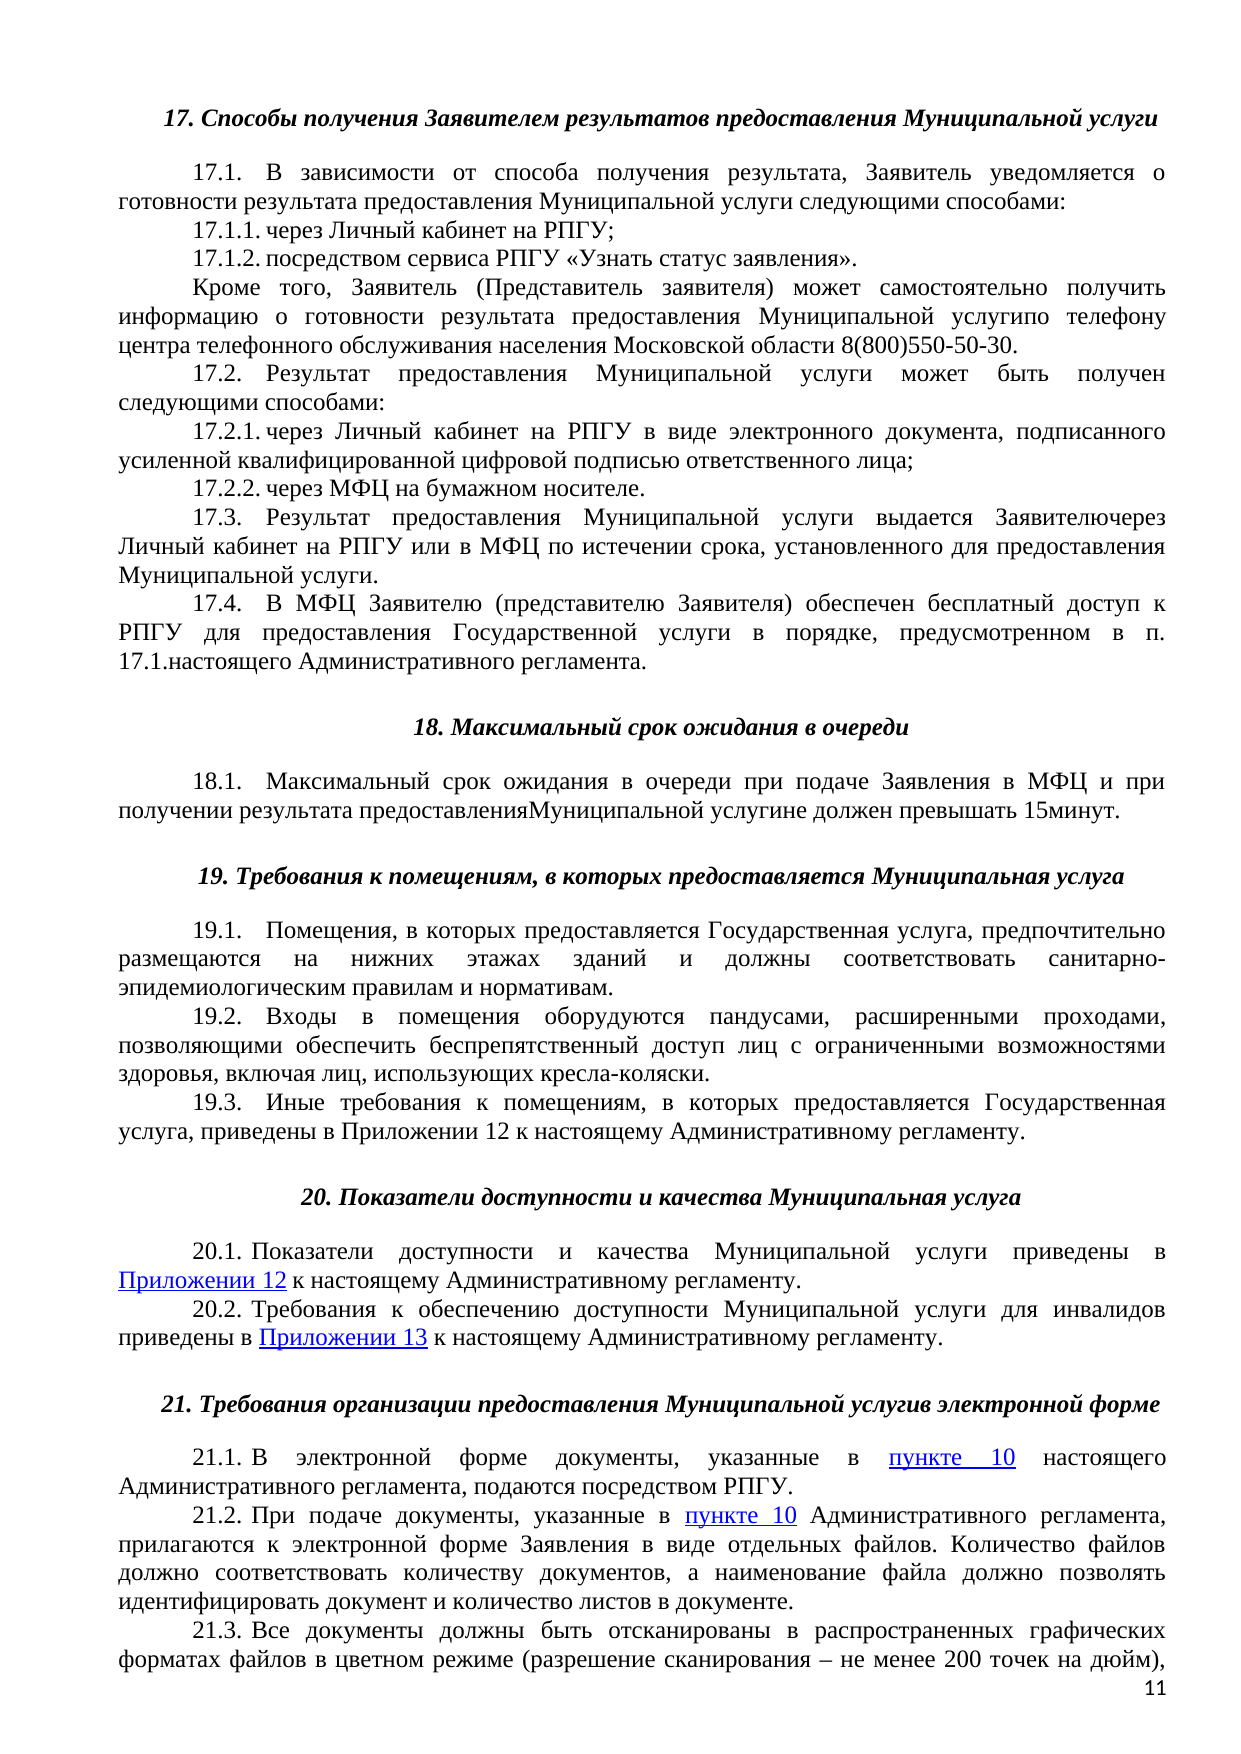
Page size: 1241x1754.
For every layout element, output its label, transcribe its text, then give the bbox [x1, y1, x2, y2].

list В электронной форме документы, указанные в пункте 10 настоящего Административного регламента, подаются посредством РПГУ. [118, 1442, 1167, 1500]
list Результат предоставления Муниципальной услуги может быть получен следующими способами: [118, 358, 1167, 416]
list Помещения, в которых предоставляется Государственная услуга, предпочтительно размещаются на нижних этажах зданий и должны соответствовать санитарно-эпидемиологическим правилам и нормативам. [118, 915, 1167, 1001]
list Показатели доступности и качества Муниципальная услуга [156, 1182, 1167, 1211]
list Результат предоставления Муниципальной услуги выдается Заявителючерез Личный кабинет на РПГУ или в МФЦ по истечении срока, установленного для предоставления Муниципальной услуги. [118, 502, 1167, 588]
list через МФЦ на бумажном носителе. [118, 473, 1167, 502]
list через Личный кабинет на РПГУ в виде электронного документа, подписанного усиленной квалифицированной цифровой подписью ответственного лица; [118, 416, 1167, 473]
list Требования к обеспечению доступности Муниципальной услуги для инвалидов приведены в Приложении 13 к настоящему Административному регламенту. [118, 1294, 1167, 1351]
list через Личный кабинет на РПГУ; [118, 215, 1167, 243]
list Способы получения Заявителем результатов предоставления Муниципальной услуги [156, 103, 1167, 132]
list Требования к помещениям, в которых предоставляется Муниципальная услуга [156, 861, 1167, 890]
list В МФЦ Заявителю (представителю Заявителя) обеспечен бесплатный доступ к РПГУ для предоставления Государственной услуги в порядке, предусмотренном в п. 17.1.настоящего Административного регламента. [118, 588, 1167, 675]
list Максимальный срок ожидания в очереди при подаче Заявления в МФЦ и при получении результата предоставленияМуниципальной услугине должен превышать 15минут. [118, 766, 1167, 823]
list При подаче документы, указанные в пункте 10 Административного регламента, прилагаются к электронной форме Заявления в виде отдельных файлов. Количество файлов должно соответствовать количеству документов, а наименование файла должно позволять идентифицировать документ и количество листов в документе. [118, 1500, 1167, 1615]
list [118, 1615, 1167, 1672]
list посредством сервиса РПГУ «Узнать статус заявления». [118, 243, 1167, 272]
list Максимальный срок ожидания в очереди [156, 712, 1167, 741]
list Показатели доступности и качества Муниципальной услуги приведены в Приложении 12 к настоящему Административному регламенту. [118, 1236, 1167, 1294]
list Входы в помещения оборудуются пандусами, расширенными проходами, позволяющими обеспечить беспрепятственный доступ лиц с ограниченными возможностями здоровья, включая лиц, использующих кресла-коляски. [118, 1001, 1167, 1087]
list В зависимости от способа получения результата, Заявитель уведомляется о готовности результата предоставления Муниципальной услуги следующими способами: [118, 157, 1167, 215]
list Иные требования к помещениям, в которых предоставляется Государственная услуга, приведены в Приложении 12 к настоящему Административному регламенту. [118, 1087, 1167, 1145]
text Кроме того, Заявитель (Представитель заявителя) может самостоятельно получить информацию о готовности результата предоставления Муниципальной услугипо телефону центра телефонного обслуживания населения Московской области 8(800)550-50-30. [118, 272, 1167, 358]
list Требования организации предоставления Муниципальной услугив электронной форме [156, 1389, 1167, 1417]
